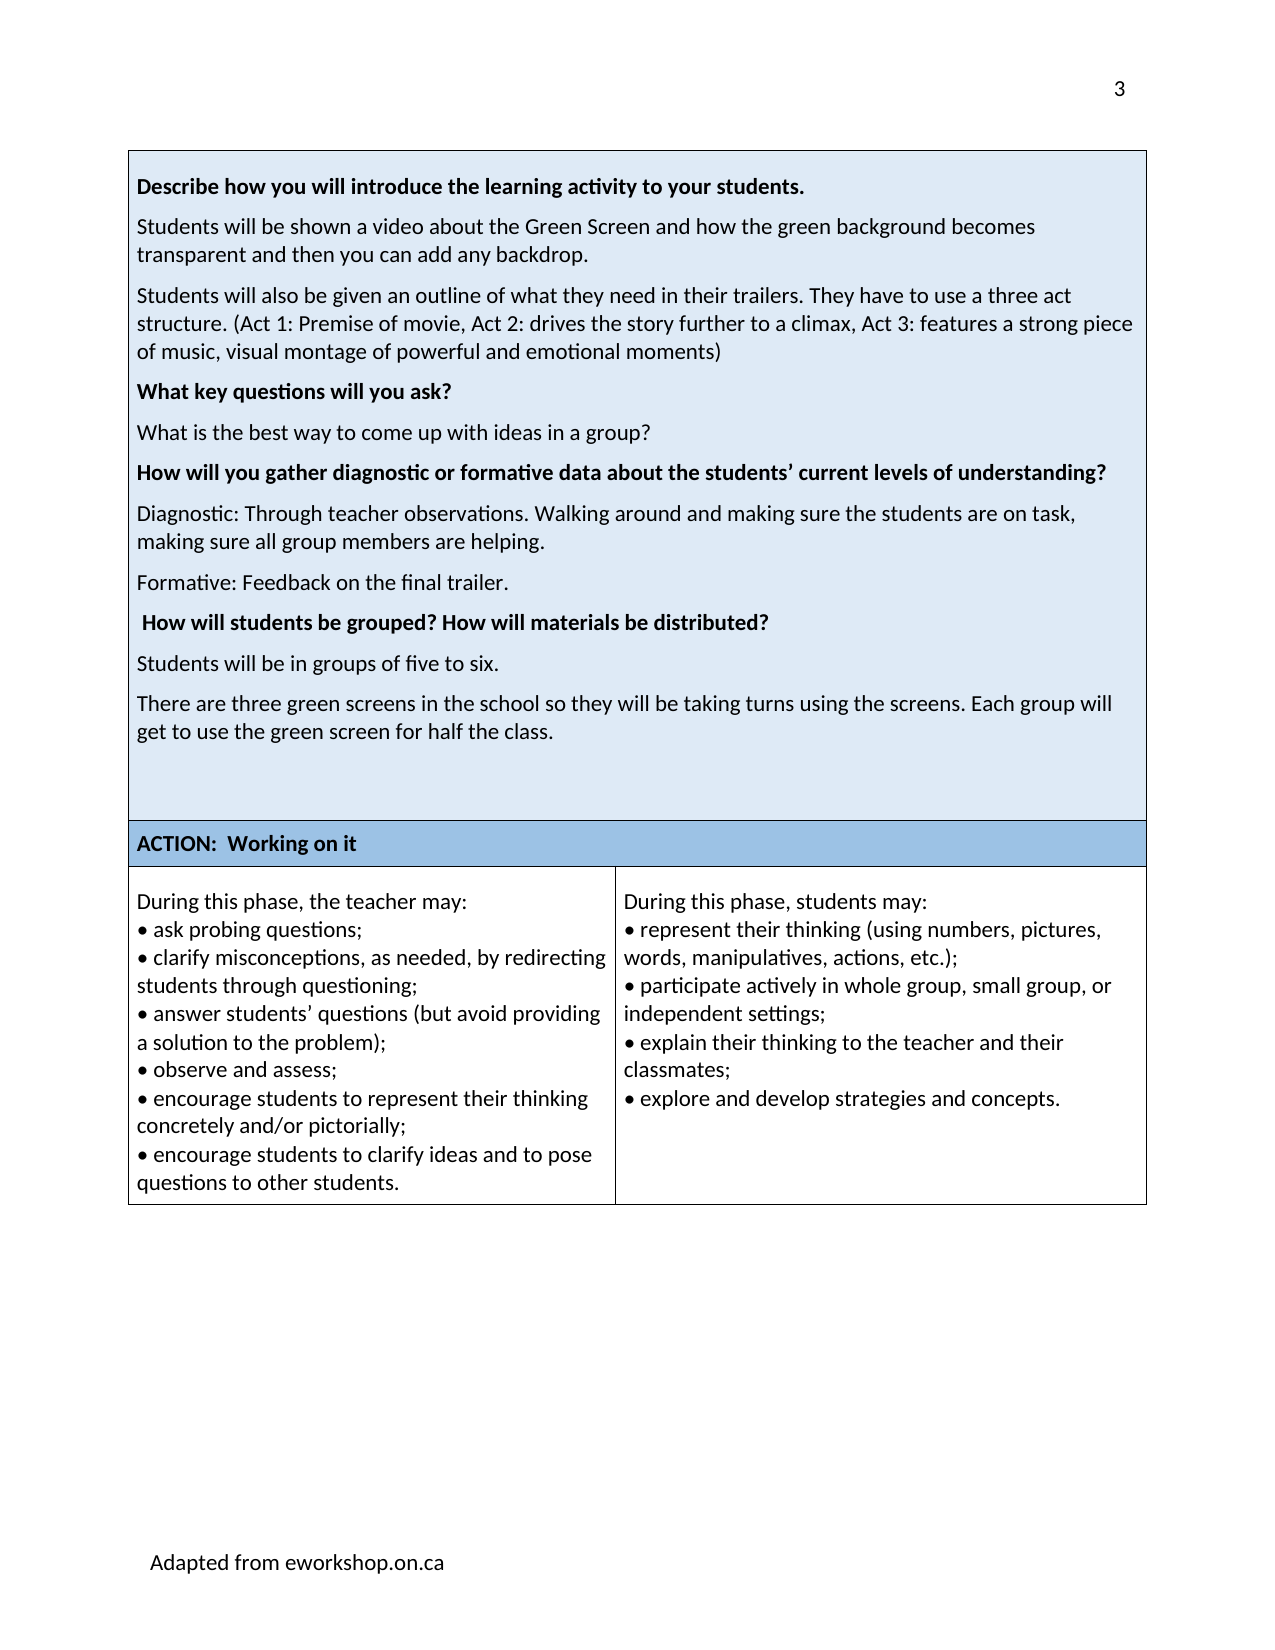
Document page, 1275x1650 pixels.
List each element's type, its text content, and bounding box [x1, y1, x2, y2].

table_cell During this phase, the teacher may: • ask probing questions; • clarify misconceptions, as needed, by redirecting students through questioning; • answer students’ questions (but avoid providing a solution to the problem); • observe and assess; • encourage students to represent their thinking concretely and/or pictorially; • encourage students to clarify ideas and to pose questions to other students. [129, 867, 615, 1204]
table_cell Describe how you will introduce the learning activity to your students. Students will be shown a video about the Green Screen and how the green background becomes transparent and then you can add any backdrop. Students will also be given an outline of what they need in their trailers. They have to use a three act structure. (Act 1: Premise of movie, Act 2: drives the story further to a climax, Act 3: features a strong piece of music, visual montage of powerful and emotional moments) What key questions will you ask? What is the best way to come up with ideas in a group? How will you gather diagnostic or formative data about the students’ current levels of understanding? Diagnostic: Through teacher observations. Walking around and making sure the students are on task, making sure all group members are helping. Formative: Feedback on the final trailer. How will students be grouped? How will materials be distributed? Students will be in groups of five to six. There are three green screens in the school so they will be taking turns using the screens. Each group will get to use the green screen for half the class. [129, 151, 1146, 820]
table_cell During this phase, students may: • represent their thinking (using numbers, pictures, words, manipulatives, actions, etc.); • participate actively in whole group, small group, or independent settings; • explain their thinking to the teacher and their classmates; • explore and develop strategies and concepts. [616, 867, 1146, 1204]
table_cell ACTION: Working on it [129, 821, 1146, 866]
